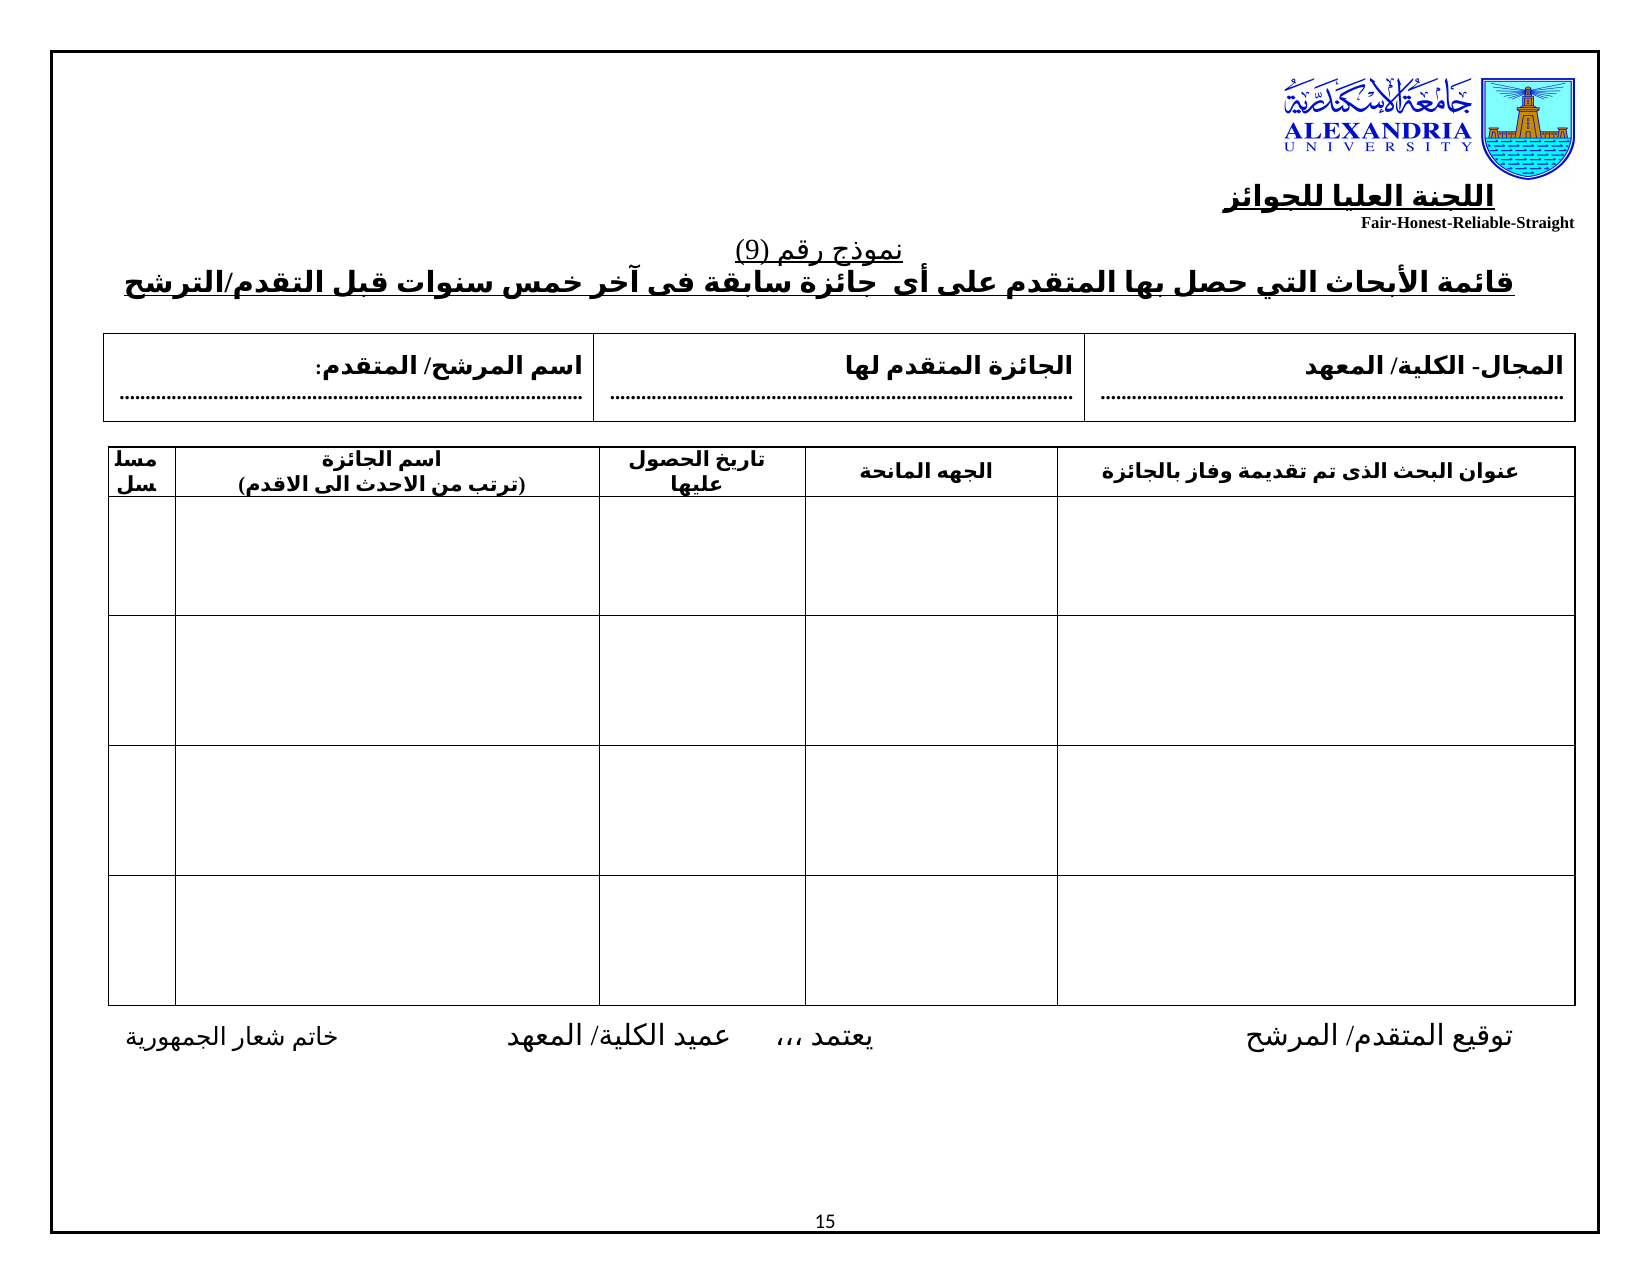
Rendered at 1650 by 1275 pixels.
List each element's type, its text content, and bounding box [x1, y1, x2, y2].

table_cell [806, 746, 1057, 875]
table_cell [600, 497, 805, 614]
table_cell [109, 616, 175, 745]
table_cell [176, 616, 599, 745]
table_cell [806, 616, 1057, 745]
table_cell [1058, 746, 1574, 875]
table_header الجهه المانحة [806, 448, 1057, 496]
table_cell [600, 616, 805, 745]
table_cell [1058, 876, 1574, 1005]
table_header اسم الجائزة (ترتب من الاحدث الى الاقدم) [176, 448, 599, 496]
table_cell [109, 876, 175, 1005]
table_cell [176, 876, 599, 1005]
text اللجنة العليا للجوائز [63, 179, 1575, 213]
table_header تاريخ الحصول عليها [600, 448, 805, 496]
table_cell [600, 746, 805, 875]
table_cell [176, 497, 599, 614]
table_cell [1058, 497, 1574, 614]
table_header اسم المرشح/ المتقدم: ......................................................................................... [104, 334, 593, 421]
table_cell [806, 876, 1057, 1005]
table_cell [1058, 616, 1574, 745]
text نموذج رقم (9) [63, 232, 1575, 266]
table_cell [109, 497, 175, 614]
text توقيع المتقدم/ المرشح يعتمد ،،، عميد الكلية/ المعهد خاتم شعار الجمهورية [63, 1018, 1575, 1052]
table_header عنوان البحث الذى تم تقديمة وفاز بالجائزة [1058, 448, 1574, 496]
table_cell [806, 497, 1057, 614]
table_cell [600, 876, 805, 1005]
table_header مسلسل [109, 448, 175, 496]
table_header الجائزة المتقدم لها ......................................................................................... [594, 334, 1084, 421]
picture [1284, 78, 1575, 180]
table_header المجال- الكلية/ المعهد ......................................................................................... [1085, 334, 1574, 421]
text قائمة الأبحاث التي حصل بها المتقدم على أى جائزة سابقة فى آخر خمس سنوات قبل التقدم/الترشح [63, 266, 1575, 299]
table_cell [176, 746, 599, 875]
table_cell [109, 746, 175, 875]
text Fair-Honest-Reliable-Straight [63, 213, 1575, 232]
